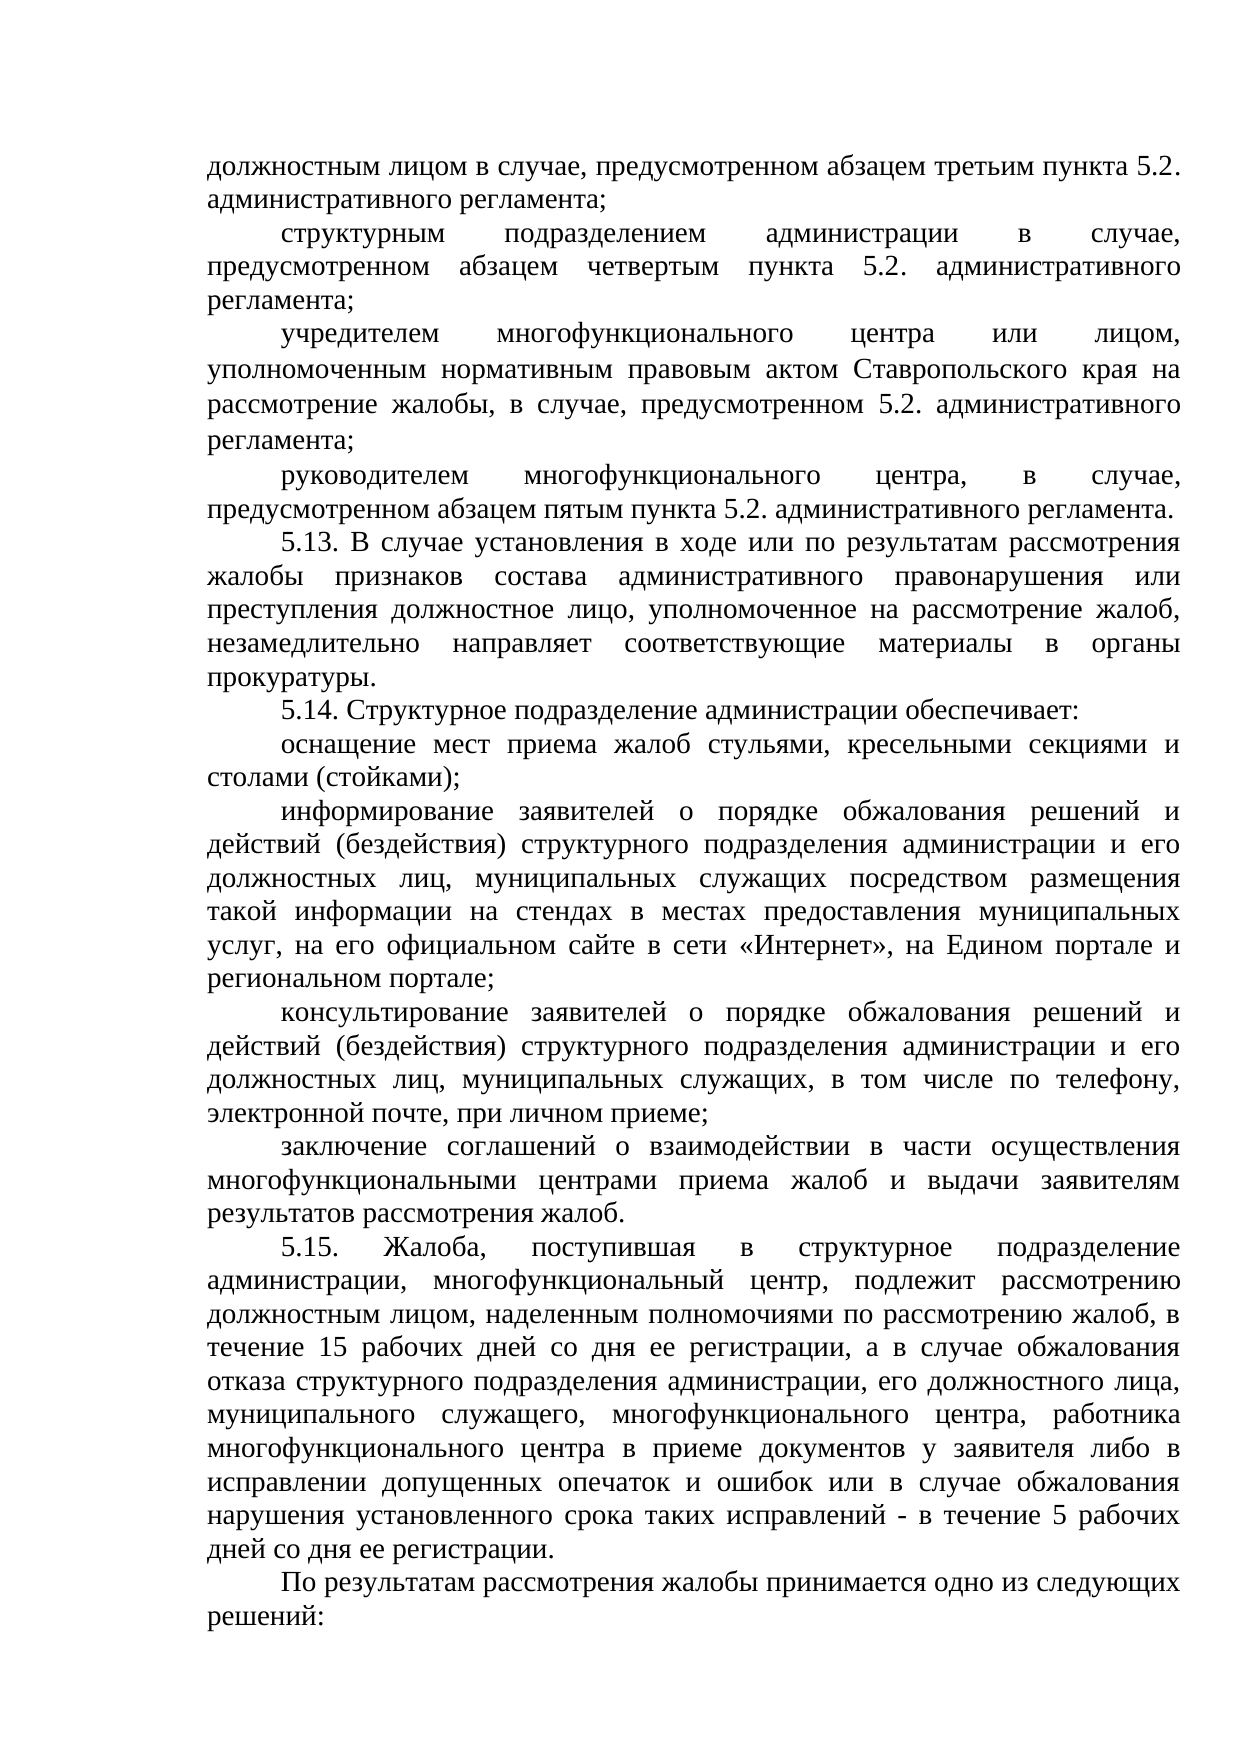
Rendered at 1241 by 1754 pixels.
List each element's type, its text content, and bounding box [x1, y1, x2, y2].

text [207, 148, 1181, 215]
text 5.14. Структурное подразделение администрации обеспечивает: [207, 692, 1181, 726]
text информирование заявителей о порядке обжалования решений и действий (бездействия) структурного подразделения администрации и его должностных лиц, муниципальных служащих посредством размещения такой информации на стендах в местах предоставления муниципальных услуг, на его официальном сайте в сети «Интернет», на Едином портале и региональном портале; [207, 793, 1181, 994]
text 5.15. Жалоба, поступившая в структурное подразделение администрации, многофункциональный центр, подлежит рассмотрению должностным лицом, наделенным полномочиями по рассмотрению жалоб, в течение 15 рабочих дней со дня ее регистрации, а в случае обжалования отказа структурного подразделения администрации, его должностного лица, муниципального служащего, многофункционального центра, работника многофункционального центра в приеме документов у заявителя либо в исправлении допущенных опечаток и ошибок или в случае обжалования нарушения установленного срока таких исправлений - в течение 5 рабочих дней со дня ее регистрации. [207, 1229, 1181, 1564]
text По результатам рассмотрения жалобы принимается одно из следующих решений: [207, 1564, 1181, 1631]
text консультирование заявителей о порядке обжалования решений и действий (бездействия) структурного подразделения администрации и его должностных лиц, муниципальных служащих, в том числе по телефону, электронной почте, при личном приеме; [207, 994, 1181, 1128]
text 5.13. В случае установления в ходе или по результатам рассмотрения жалобы признаков состава административного правонарушения или преступления должностное лицо, уполномоченное на рассмотрение жалоб, незамедлительно направляет соответствующие материалы в органы прокуратуры. [207, 524, 1181, 692]
text структурным подразделением администрации в случае, предусмотренном абзацем четвертым пункта 5.2. административного регламента; [207, 215, 1181, 315]
text руководителем многофункционального центра, в случае, предусмотренном абзацем пятым пункта 5.2. административного регламента. [207, 457, 1181, 524]
text учредителем многофункционального центра или лицом, уполномоченным нормативным правовым актом Ставропольского края на рассмотрение жалобы, в случае, предусмотренном 5.2. административного регламента; [207, 315, 1181, 456]
text оснащение мест приема жалоб стульями, кресельными секциями и столами (стойками); [207, 726, 1181, 793]
text заключение соглашений о взаимодействии в части осуществления многофункциональными центрами приема жалоб и выдачи заявителям результатов рассмотрения жалоб. [207, 1128, 1181, 1229]
